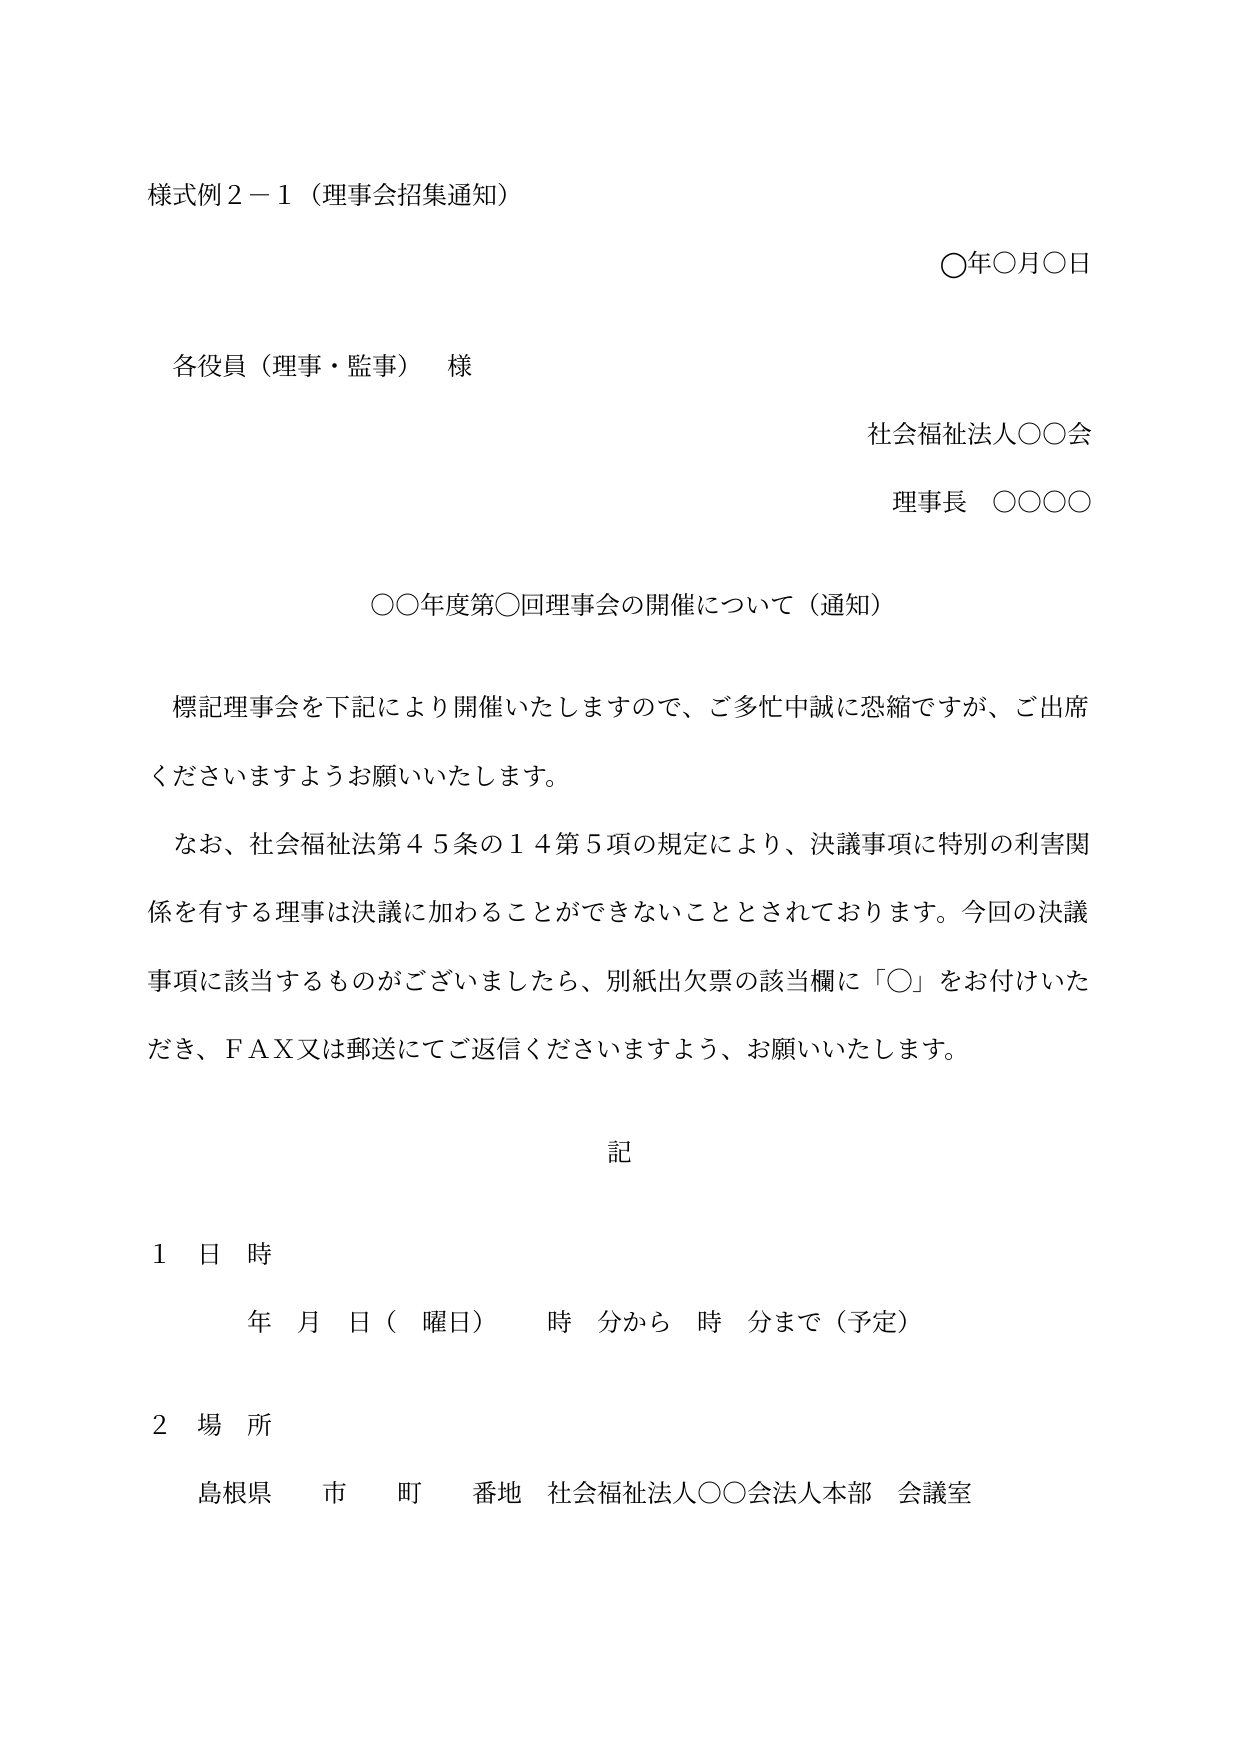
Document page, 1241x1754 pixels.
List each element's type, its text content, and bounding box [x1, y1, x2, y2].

text ○○年度第◯回理事会の開催について（通知） [148, 569, 1092, 638]
text ◯年○月○日 [148, 228, 1092, 296]
subtitle 記 [148, 1116, 1092, 1184]
text 様式例２－１（理事会招集通知） [148, 159, 1092, 228]
text 標記理事会を下記により開催いたしますので、ご多忙中誠に恐縮ですが、ご出席くださいますようお願いいたします。 [148, 672, 1092, 809]
text ２ 場 所 [148, 1389, 1092, 1458]
text 理事長 ○○○○ [148, 467, 1092, 535]
text 各役員（理事・監事） 様 [148, 330, 1092, 399]
text 島根県 市 町 番地 社会福祉法人○○会法人本部 会議室 [148, 1458, 1092, 1526]
text 年 月 日（ 曜日） 時 分から 時 分まで（予定） [148, 1287, 1092, 1355]
text １ 日 時 [148, 1219, 1092, 1287]
text 社会福祉法人○○会 [148, 399, 1092, 467]
text なお、社会福祉法第４５条の１４第５項の規定により、決議事項に特別の利害関係を有する理事は決議に加わることができないこととされております。今回の決議事項に該当するものがございましたら、別紙出欠票の該当欄に「◯」をお付けいただき、ＦＡＸ又は郵送にてご返信くださいますよう、お願いいたします。 [148, 809, 1092, 1082]
